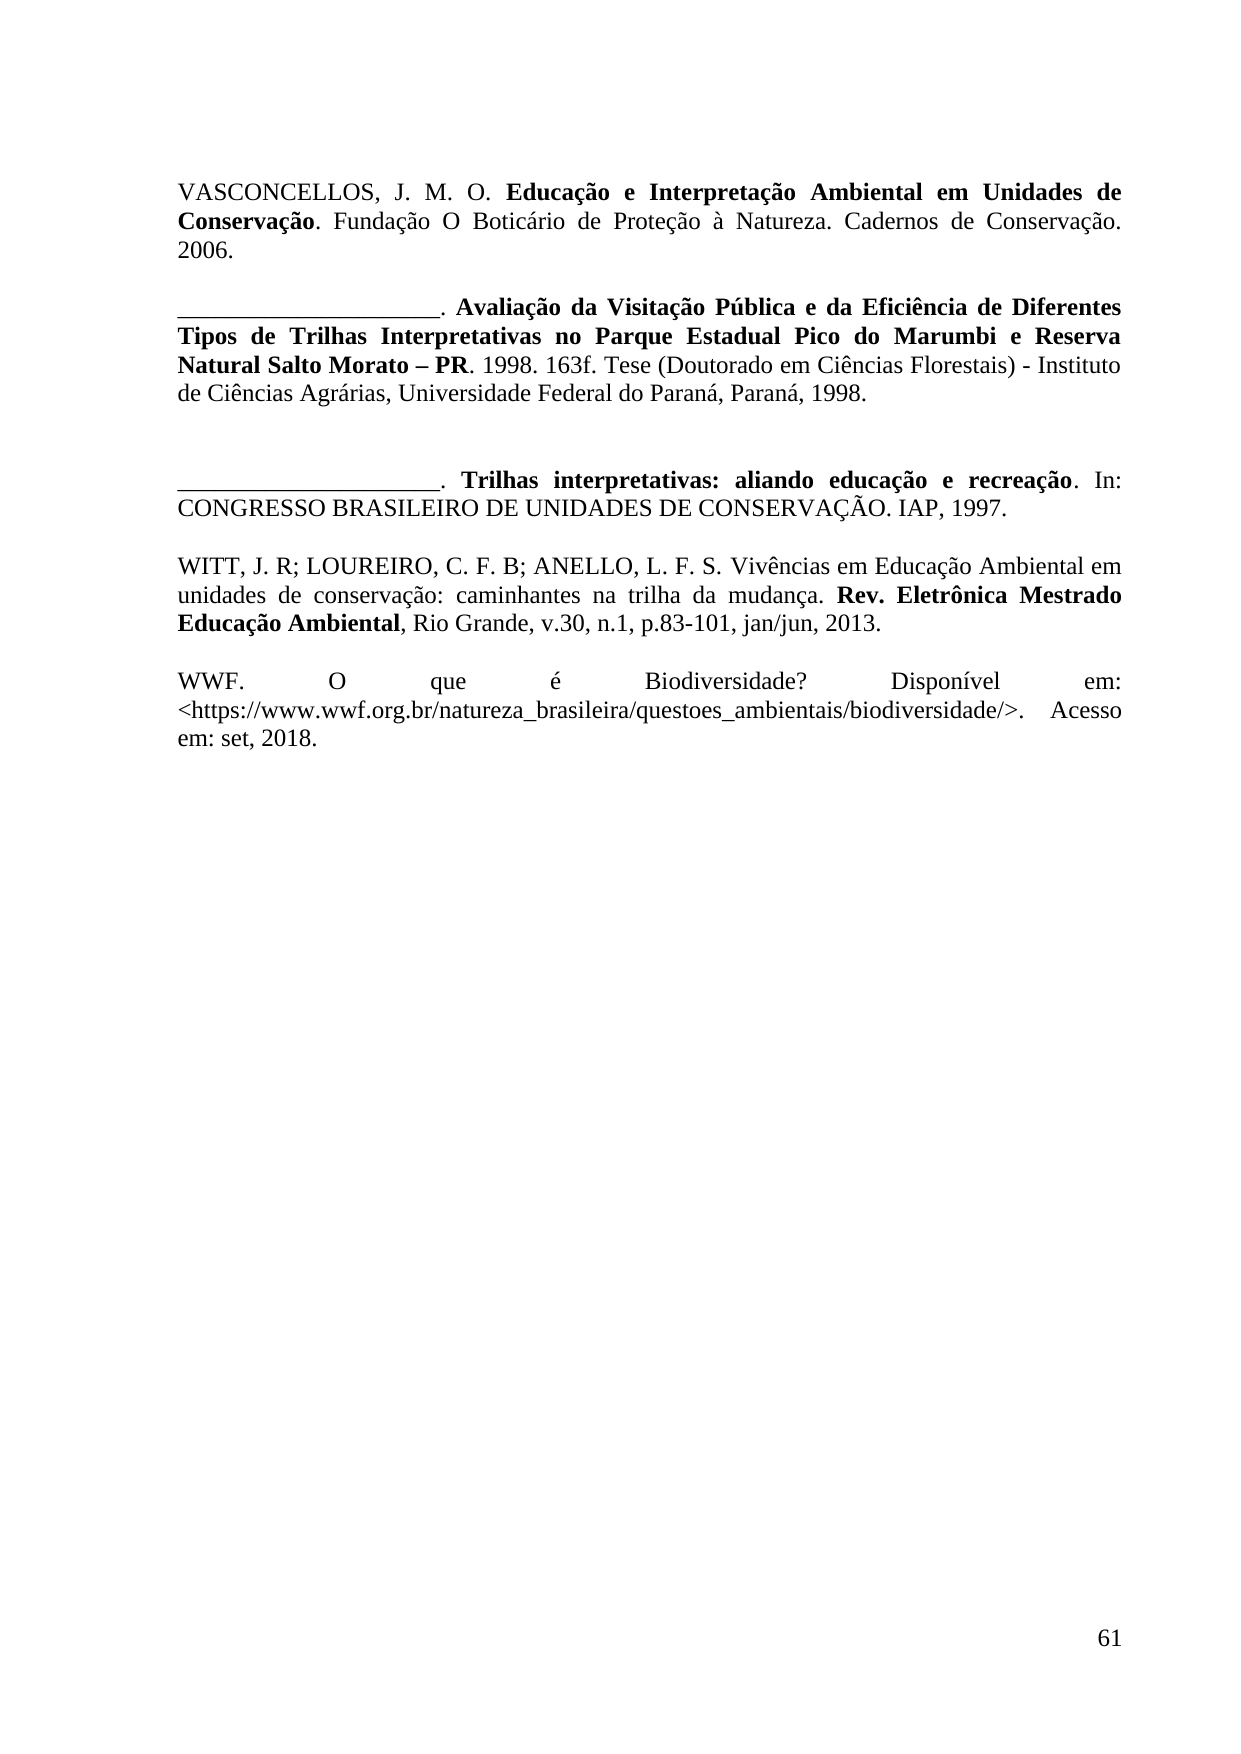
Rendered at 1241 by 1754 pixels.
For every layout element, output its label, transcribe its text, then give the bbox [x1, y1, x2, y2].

text WWF. O que é Biodiversidade? Disponível em: <https://www.wwf.org.br/natureza_brasileira/questoes_ambientais/biodiversidade/>. Acesso em: set, 2018. [177, 666, 1122, 752]
text WITT, J. R; LOUREIRO, C. F. B; ANELLO, L. F. S. Vivências em Educação Ambiental em unidades de conservação: caminhantes na trilha da mudança. Rev. Eletrônica Mestrado Educação Ambiental, Rio Grande, v.30, n.1, p.83-101, jan/jun, 2013. [177, 551, 1122, 637]
text _____________________. Trilhas interpretativas: aliando educação e recreação. In: CONGRESSO BRASILEIRO DE UNIDADES DE CONSERVAÇÃO. IAP, 1997. [177, 465, 1122, 522]
text _____________________. Avaliação da Visitação Pública e da Eficiência de Diferentes Tipos de Trilhas Interpretativas no Parque Estadual Pico do Marumbi e Reserva Natural Salto Morato – PR. 1998. 163f. Tese (Doutorado em Ciências Florestais) - Instituto de Ciências Agrárias, Universidade Federal do Paraná, Paraná, 1998. [177, 292, 1122, 407]
text VASCONCELLOS, J. M. O. Educação e Interpretação Ambiental em Unidades de Conservação. Fundação O Boticário de Proteção à Natureza. Cadernos de Conservação. 2006. [177, 177, 1122, 263]
